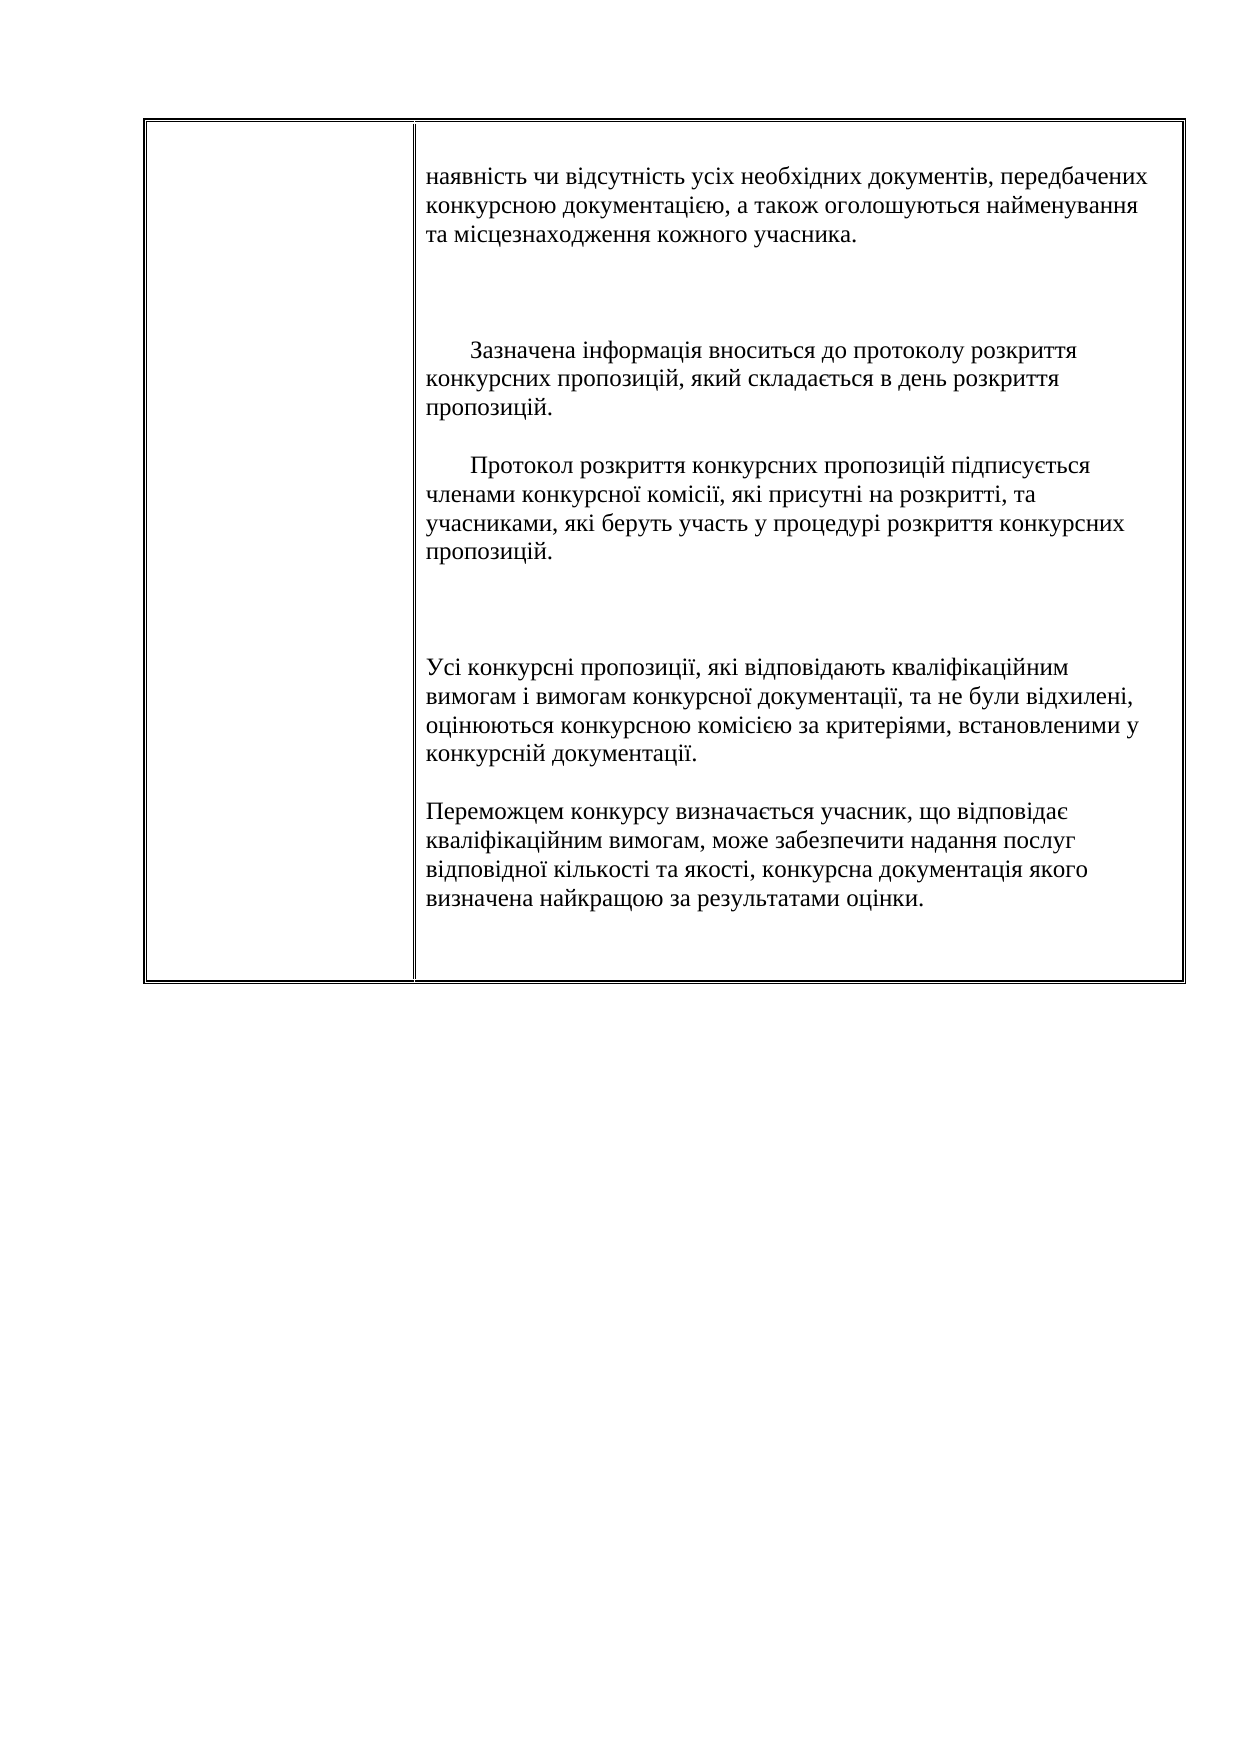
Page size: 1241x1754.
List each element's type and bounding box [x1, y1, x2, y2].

table_cell [415, 122, 1182, 980]
table_cell [147, 122, 414, 980]
